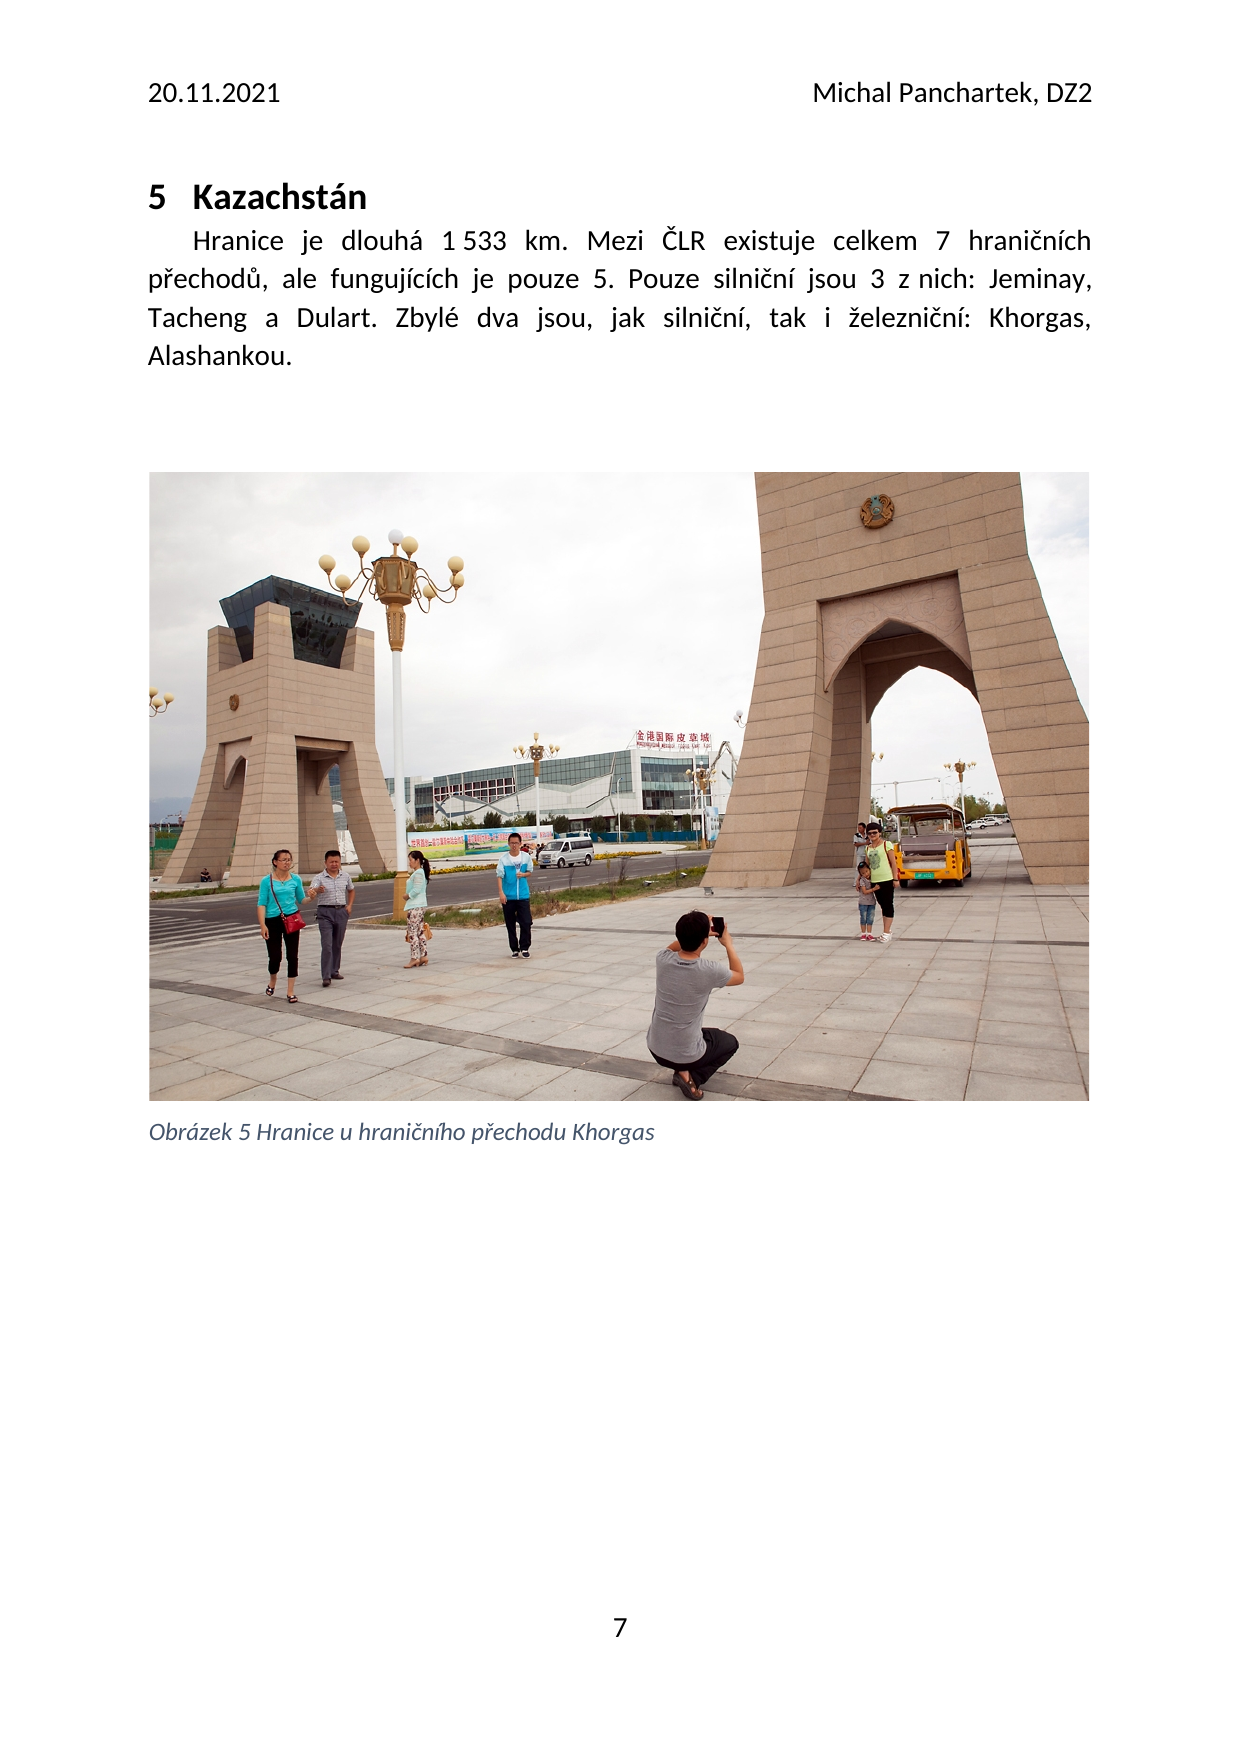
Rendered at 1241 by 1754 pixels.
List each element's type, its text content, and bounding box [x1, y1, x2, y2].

text Hranice je dlouhá 1 533 km. Mezi ČLR existuje celkem 7 hraničních přechodů, ale fungujících je pouze 5. Pouze silniční jsou 3 z nich: Jeminay, Tacheng a Dulart. Zbylé dva jsou, jak silniční, tak i železniční: Khorgas, Alashankou. [148, 222, 1093, 373]
subtitle Kazachstán [148, 173, 1093, 218]
picture [148, 472, 1088, 1100]
